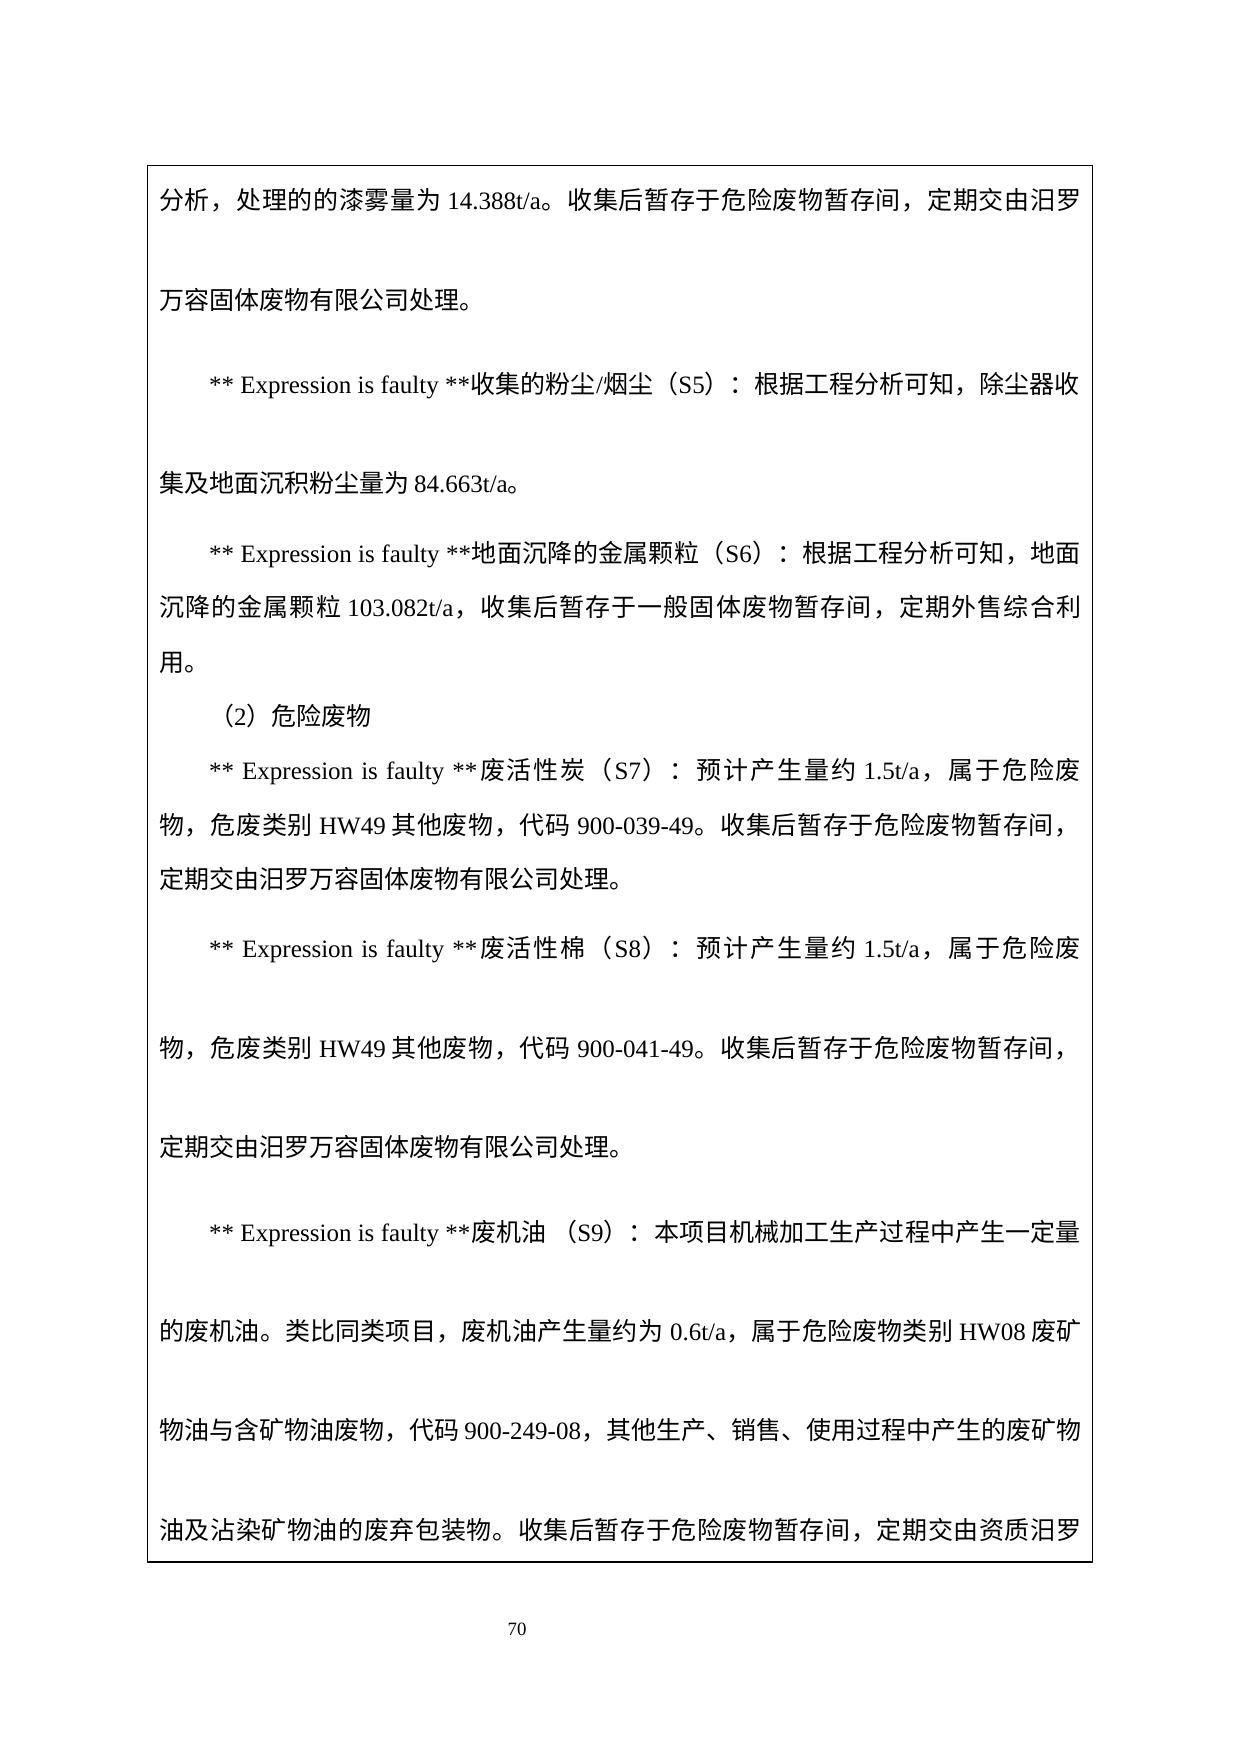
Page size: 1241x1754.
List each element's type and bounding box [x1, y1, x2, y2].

table_header [148, 166, 1092, 1561]
